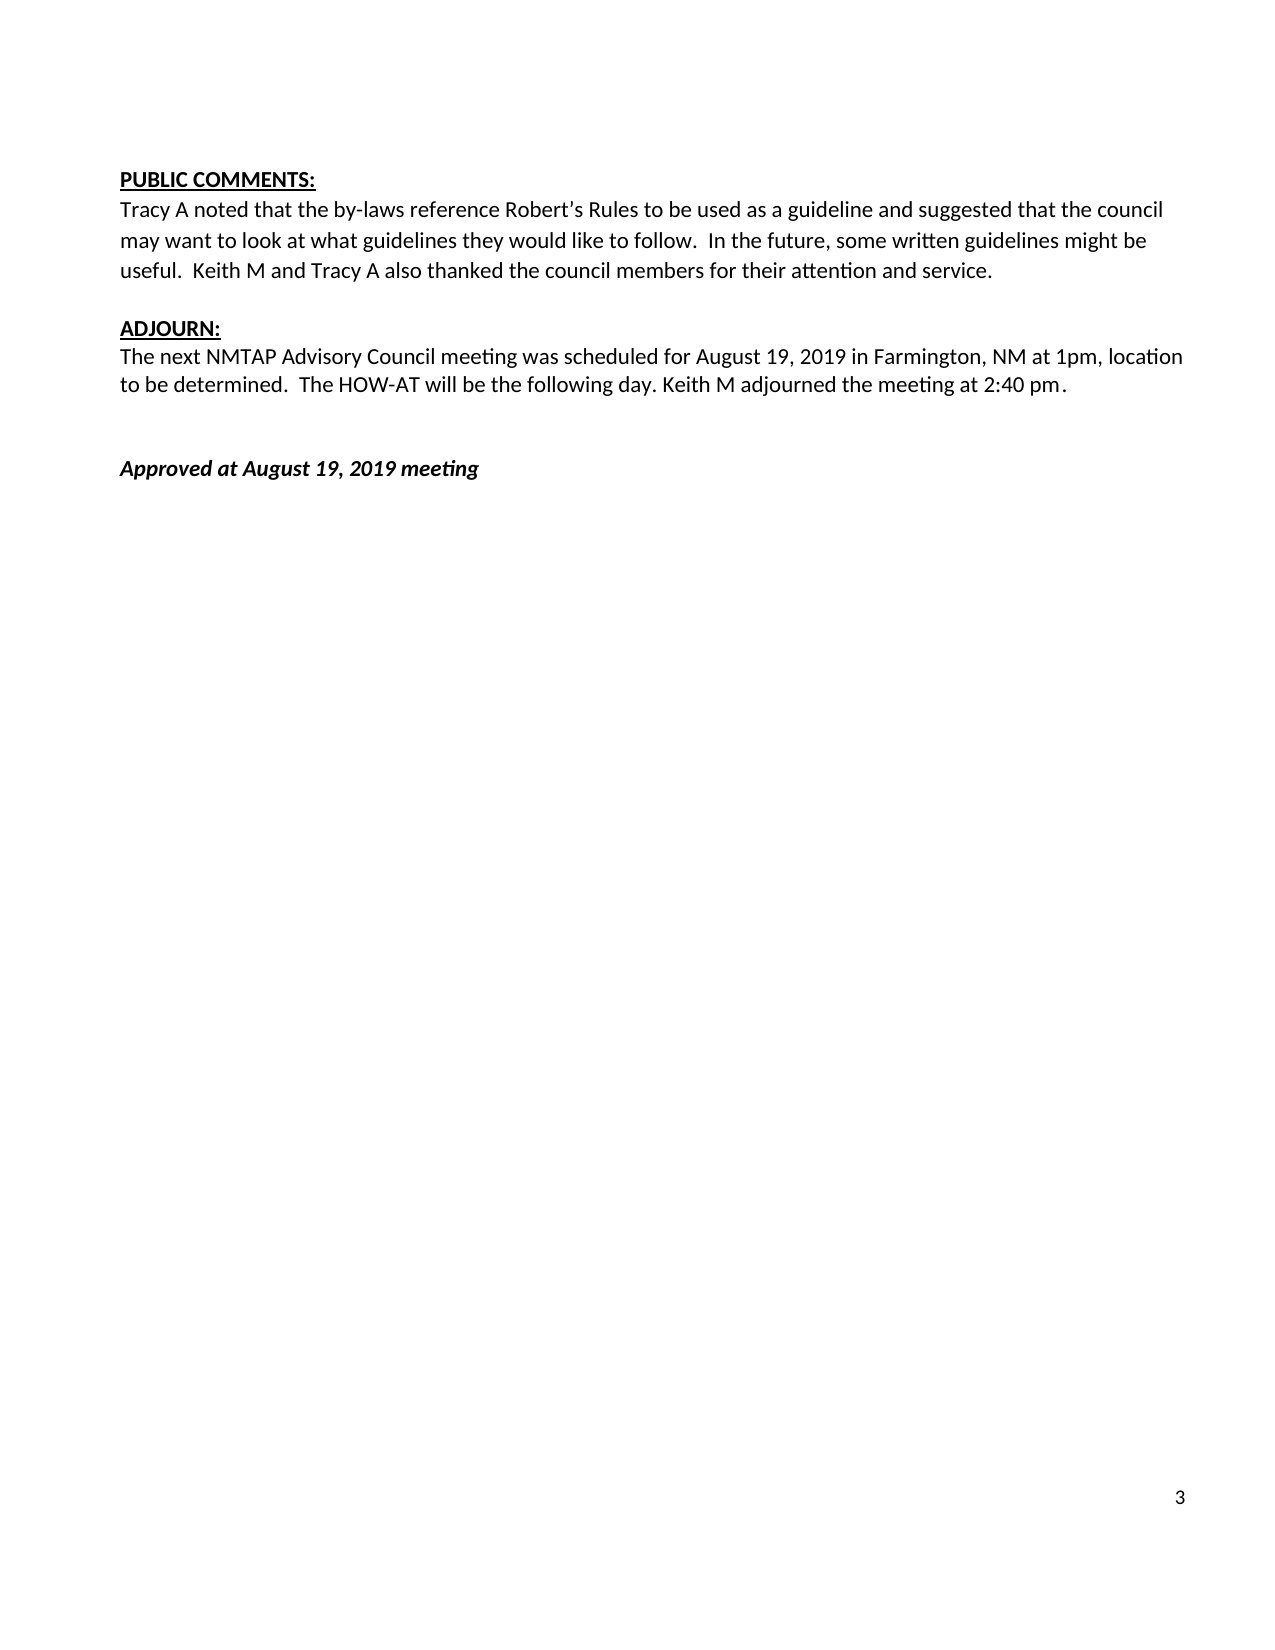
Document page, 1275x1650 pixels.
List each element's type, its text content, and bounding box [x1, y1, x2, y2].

text Tracy A noted that the by-laws reference Robert’s Rules to be used as a guideline and suggested that the council may want to look at what guidelines they would like to follow. In the future, some written guidelines might be useful. Keith M and Tracy A also thanked the council members for their attention and service. [120, 196, 1185, 284]
text ADJOURN: [120, 314, 1185, 342]
text PUBLIC COMMENTS: [120, 165, 1185, 193]
text The next NMTAP Advisory Council meeting was scheduled for August 19, 2019 in Farmington, NM at 1pm, location to be determined. The HOW-AT will be the following day. Keith M adjourned the meeting at 2:40 pm. [120, 342, 1185, 398]
text Approved at August 19, 2019 meeting [120, 454, 1185, 482]
